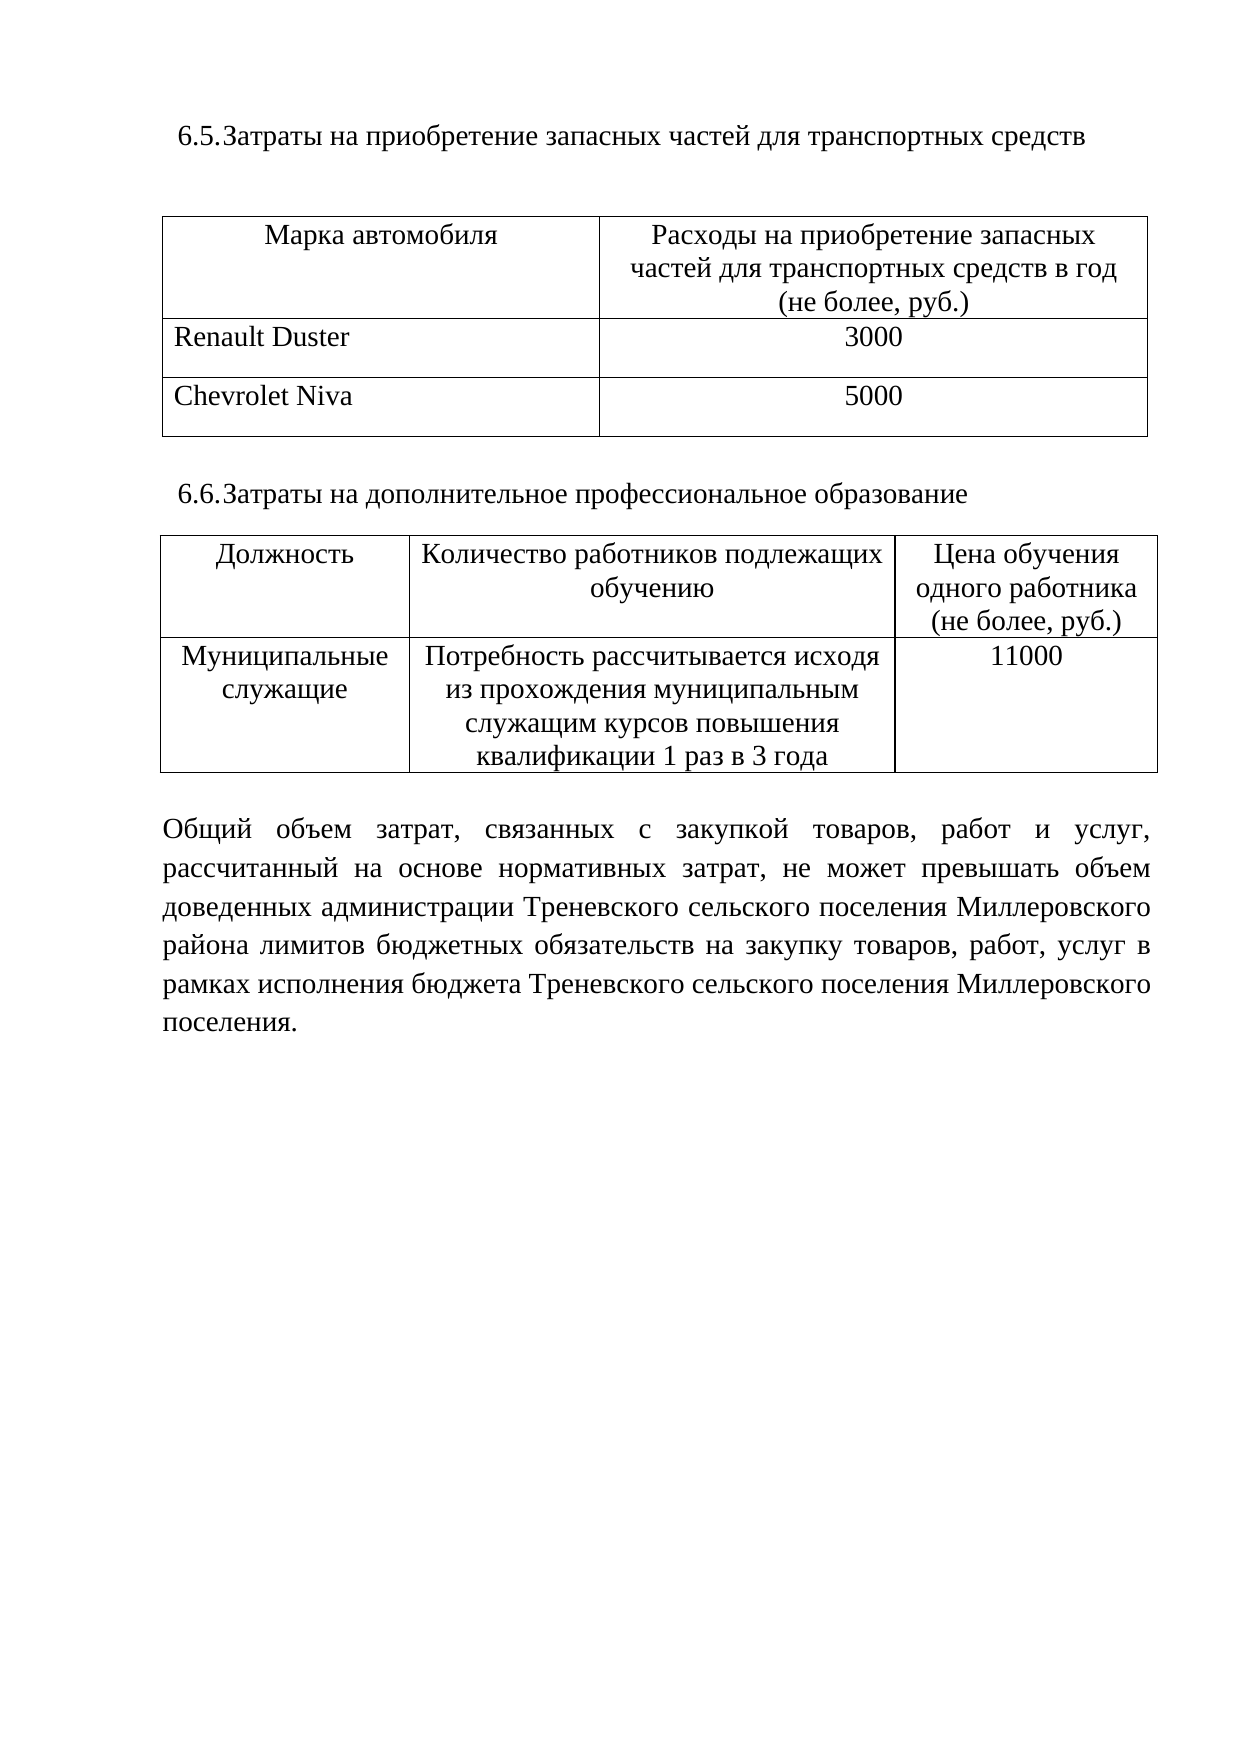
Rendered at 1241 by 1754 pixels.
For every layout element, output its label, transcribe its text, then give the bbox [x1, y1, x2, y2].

table_cell 3000 [600, 319, 1147, 377]
list Затраты на приобретение запасных частей для транспортных средств [177, 118, 1152, 152]
table_header Расходы на приобретение запасных частей для транспортных средств в год (не более, руб.) [600, 217, 1147, 318]
list Общий объем затрат, связанных с закупкой товаров, работ и услуг, рассчитанный на основе нормативных затрат, не может превышать объем доведенных администрации Треневского сельского поселения Миллеровского района лимитов бюджетных обязательств на закупку товаров, работ, услуг в рамках исполнения бюджета Треневского сельского поселения Миллеровского поселения. [162, 812, 1152, 1038]
table_header Должность [161, 536, 409, 637]
table_header Цена обучения одного работника (не более, руб.) [896, 536, 1157, 637]
table_cell Потребность рассчитывается исходя из прохождения муниципальным служащим курсов повышения квалификации 1 раз в 3 года [410, 638, 894, 772]
table_cell Муниципальные служащие [161, 638, 409, 772]
table_cell 5000 [600, 378, 1147, 436]
table_cell Renault Duster [163, 319, 599, 377]
list Затраты на дополнительное профессиональное образование [177, 476, 1152, 509]
table_header Марка автомобиля [163, 217, 599, 318]
table_cell Chevrolet Niva [163, 378, 599, 436]
table_cell 11000 [896, 638, 1157, 772]
table_header Количество работников подлежащих обучению [410, 536, 894, 637]
